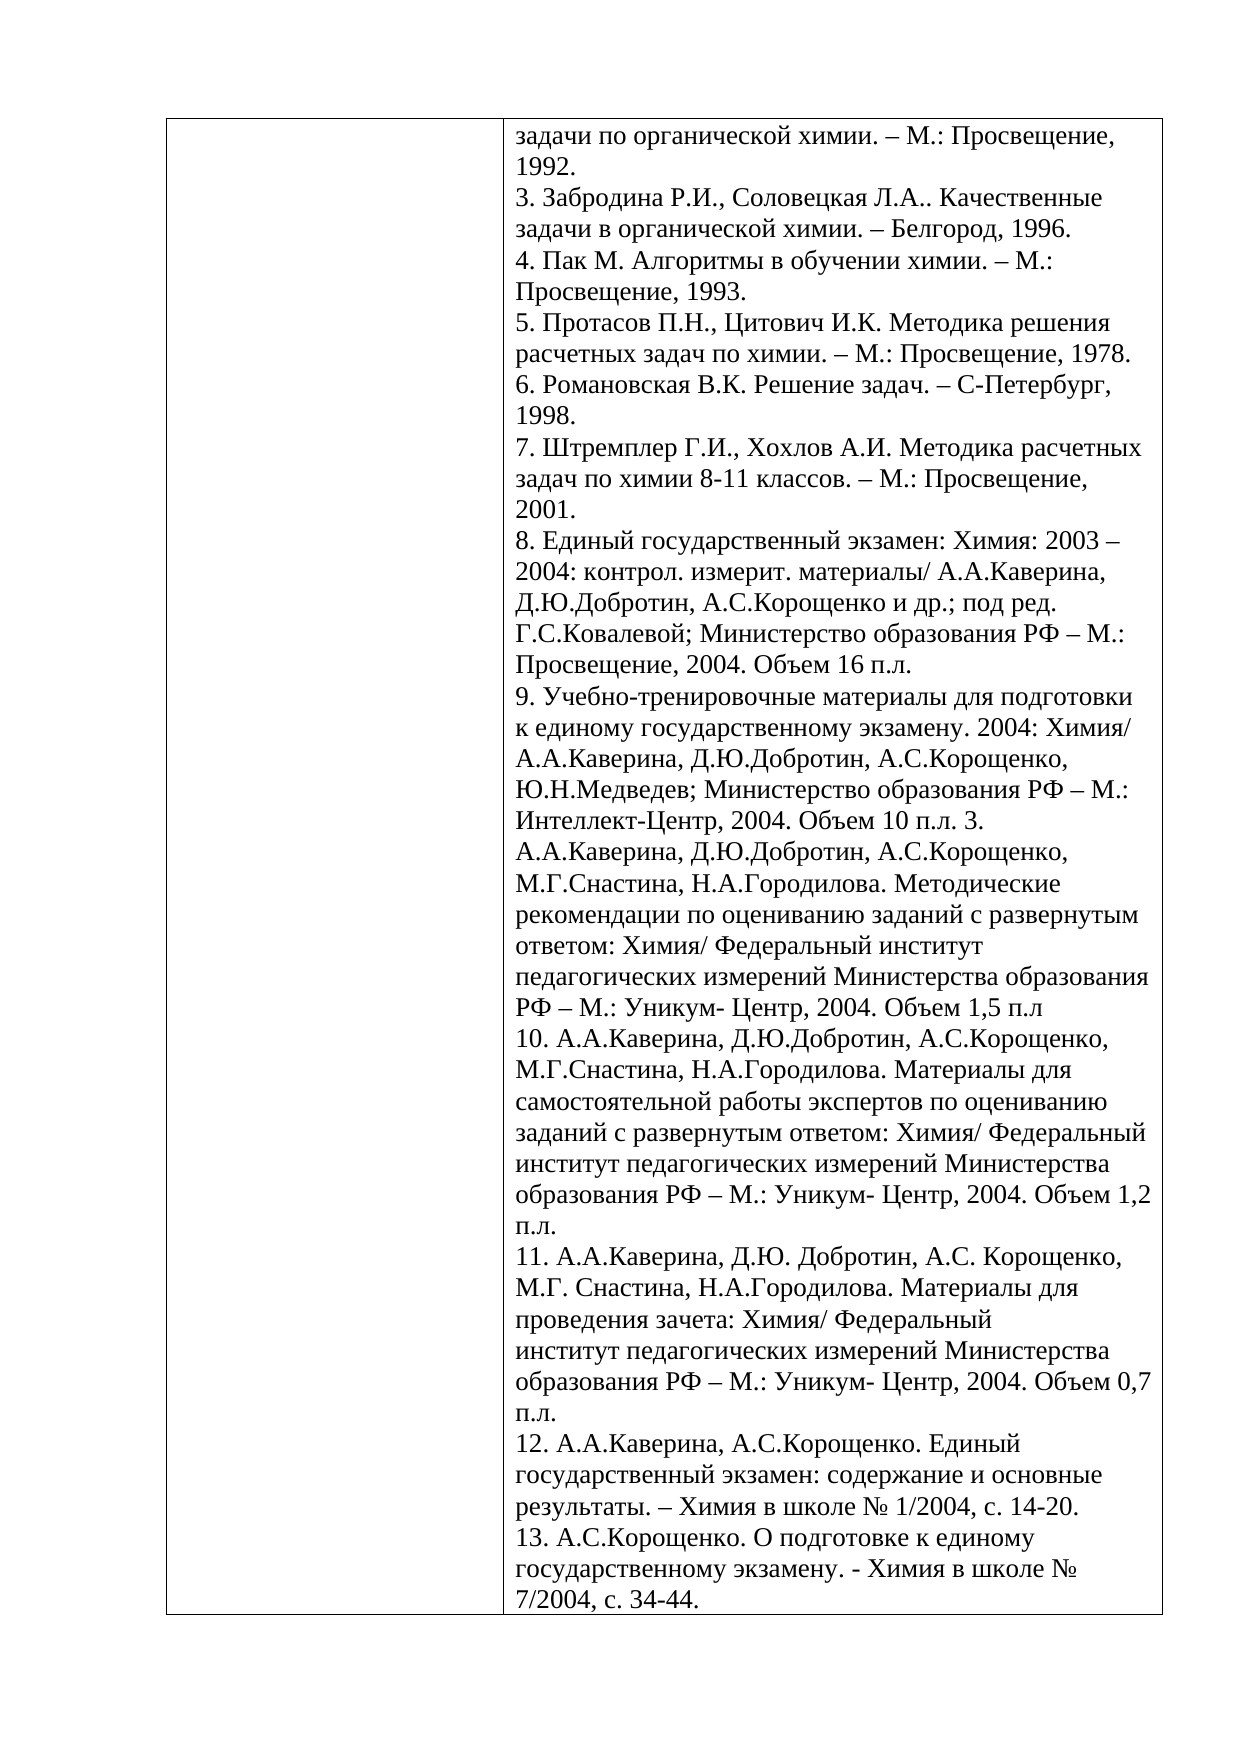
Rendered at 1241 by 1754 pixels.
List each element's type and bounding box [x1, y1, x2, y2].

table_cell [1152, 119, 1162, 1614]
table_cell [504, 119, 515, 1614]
table_cell [167, 119, 503, 1614]
